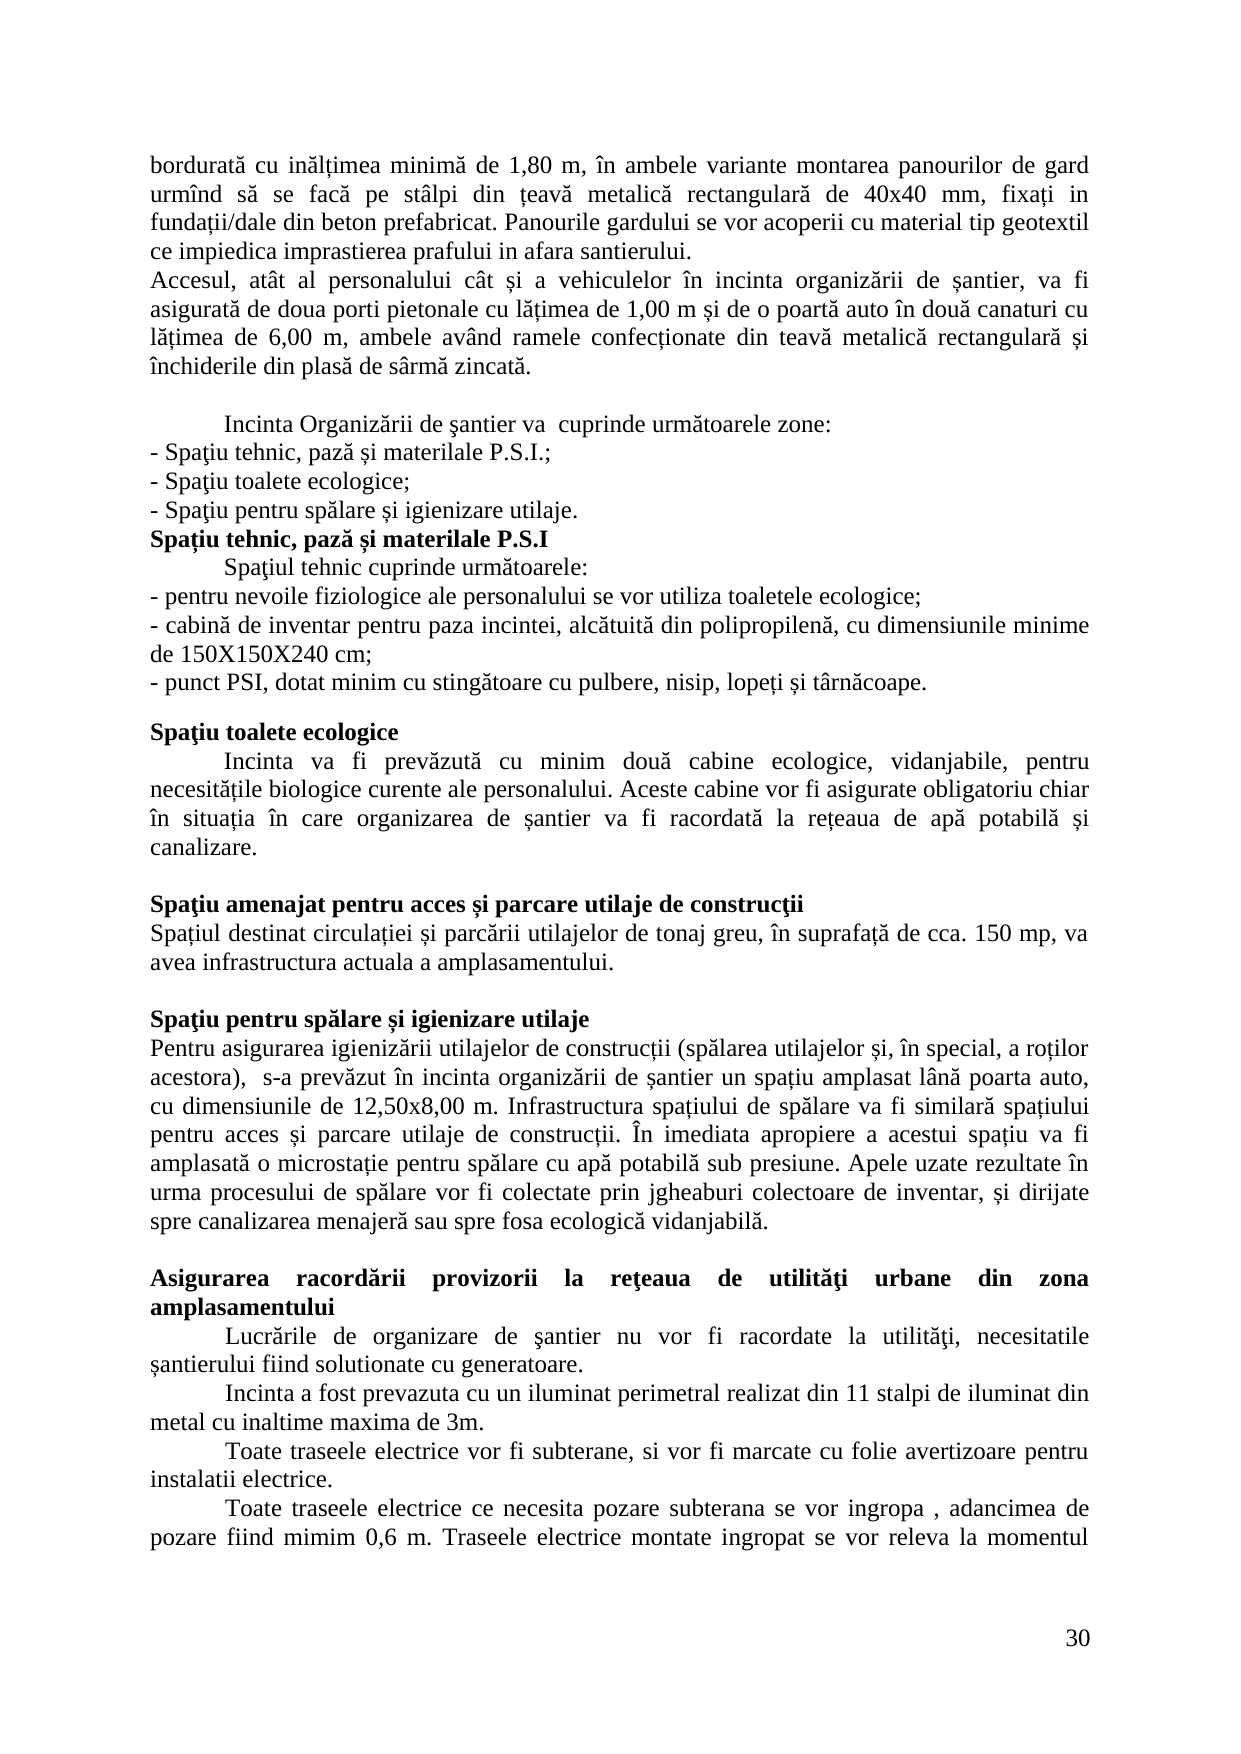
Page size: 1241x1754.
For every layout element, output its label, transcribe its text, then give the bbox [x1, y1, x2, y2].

text - Spaţiu tehnic, pază și materilale P.S.I.; [150, 437, 1090, 466]
text Incinta a fost prevazuta cu un iluminat perimetral realizat din 11 stalpi de iluminat din metal cu inaltime maxima de 3m. [150, 1378, 1090, 1436]
text - punct PSI, dotat minim cu stingătoare cu pulbere, nisip, lopeți și târnăcoape. [150, 667, 1090, 696]
text - cabină de inventar pentru paza incintei, alcătuită din polipropilenă, cu dimensiunile minime de 150X150X240 cm; [150, 610, 1090, 667]
text Lucrările de organizare de şantier nu vor fi racordate la utilităţi, necesitatile șantierului fiind solutionate cu generatoare. [150, 1321, 1090, 1378]
text Spaţiu pentru spălare și igienizare utilaje [150, 1004, 1090, 1033]
text Asigurarea racordării provizorii la reţeaua de utilităţi urbane din zona amplasamentului [150, 1263, 1090, 1321]
text Spațiul destinat circulației și parcării utilajelor de tonaj greu, în suprafață de cca. 150 mp, va avea infrastructura actuala a amplasamentului. [150, 918, 1090, 976]
text Spațiu tehnic, pază și materilale P.S.I [150, 524, 1090, 552]
text Spaţiu toalete ecologice [150, 717, 1090, 746]
text - Spaţiu pentru spălare și igienizare utilaje. [150, 495, 1090, 524]
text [150, 1493, 1090, 1551]
text Incinta Organizării de şantier va cuprinde următoarele zone: [150, 409, 1090, 437]
text Pentru asigurarea igienizării utilajelor de construcții (spălarea utilajelor și, în special, a roților acestora), s-a prevăzut în incinta organizării de șantier un spațiu amplasat lână poarta auto, cu dimensiunile de 12,50x8,00 m. Infrastructura spațiului de spălare va fi similară spațiului pentru acces și parcare utilaje de construcții. În imediata apropiere a acestui spațiu va fi amplasată o microstație pentru spălare cu apă potabilă sub presiune. Apele uzate rezultate în urma procesului de spălare vor fi colectate prin jgheaburi colectoare de inventar, și dirijate spre canalizarea menajeră sau spre fosa ecologică vidanjabilă. [150, 1033, 1090, 1234]
text Spaţiu amenajat pentru acces și parcare utilaje de construcţii [150, 889, 1090, 918]
text Toate traseele electrice vor fi subterane, si vor fi marcate cu folie avertizoare pentru instalatii electrice. [150, 1436, 1090, 1493]
text Accesul, atât al personalului cât și a vehiculelor în incinta organizării de șantier, va fi asigurată de doua porti pietonale cu lățimea de 1,00 m și de o poartă auto în două canaturi cu lățimea de 6,00 m, ambele având ramele confecționate din teavă metalică rectangulară și închiderile din plasă de sârmă zincată. [150, 265, 1090, 380]
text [150, 150, 1090, 265]
text - pentru nevoile fiziologice ale personalului se vor utiliza toaletele ecologice; [150, 581, 1090, 610]
text Incinta va fi prevăzută cu minim două cabine ecologice, vidanjabile, pentru necesitățile biologice curente ale personalului. Aceste cabine vor fi asigurate obligatoriu chiar în situația în care organizarea de șantier va fi racordată la rețeaua de apă potabilă și canalizare. [150, 746, 1090, 861]
text Spaţiul tehnic cuprinde următoarele: [150, 552, 1090, 581]
text - Spaţiu toalete ecologice; [150, 466, 1090, 495]
